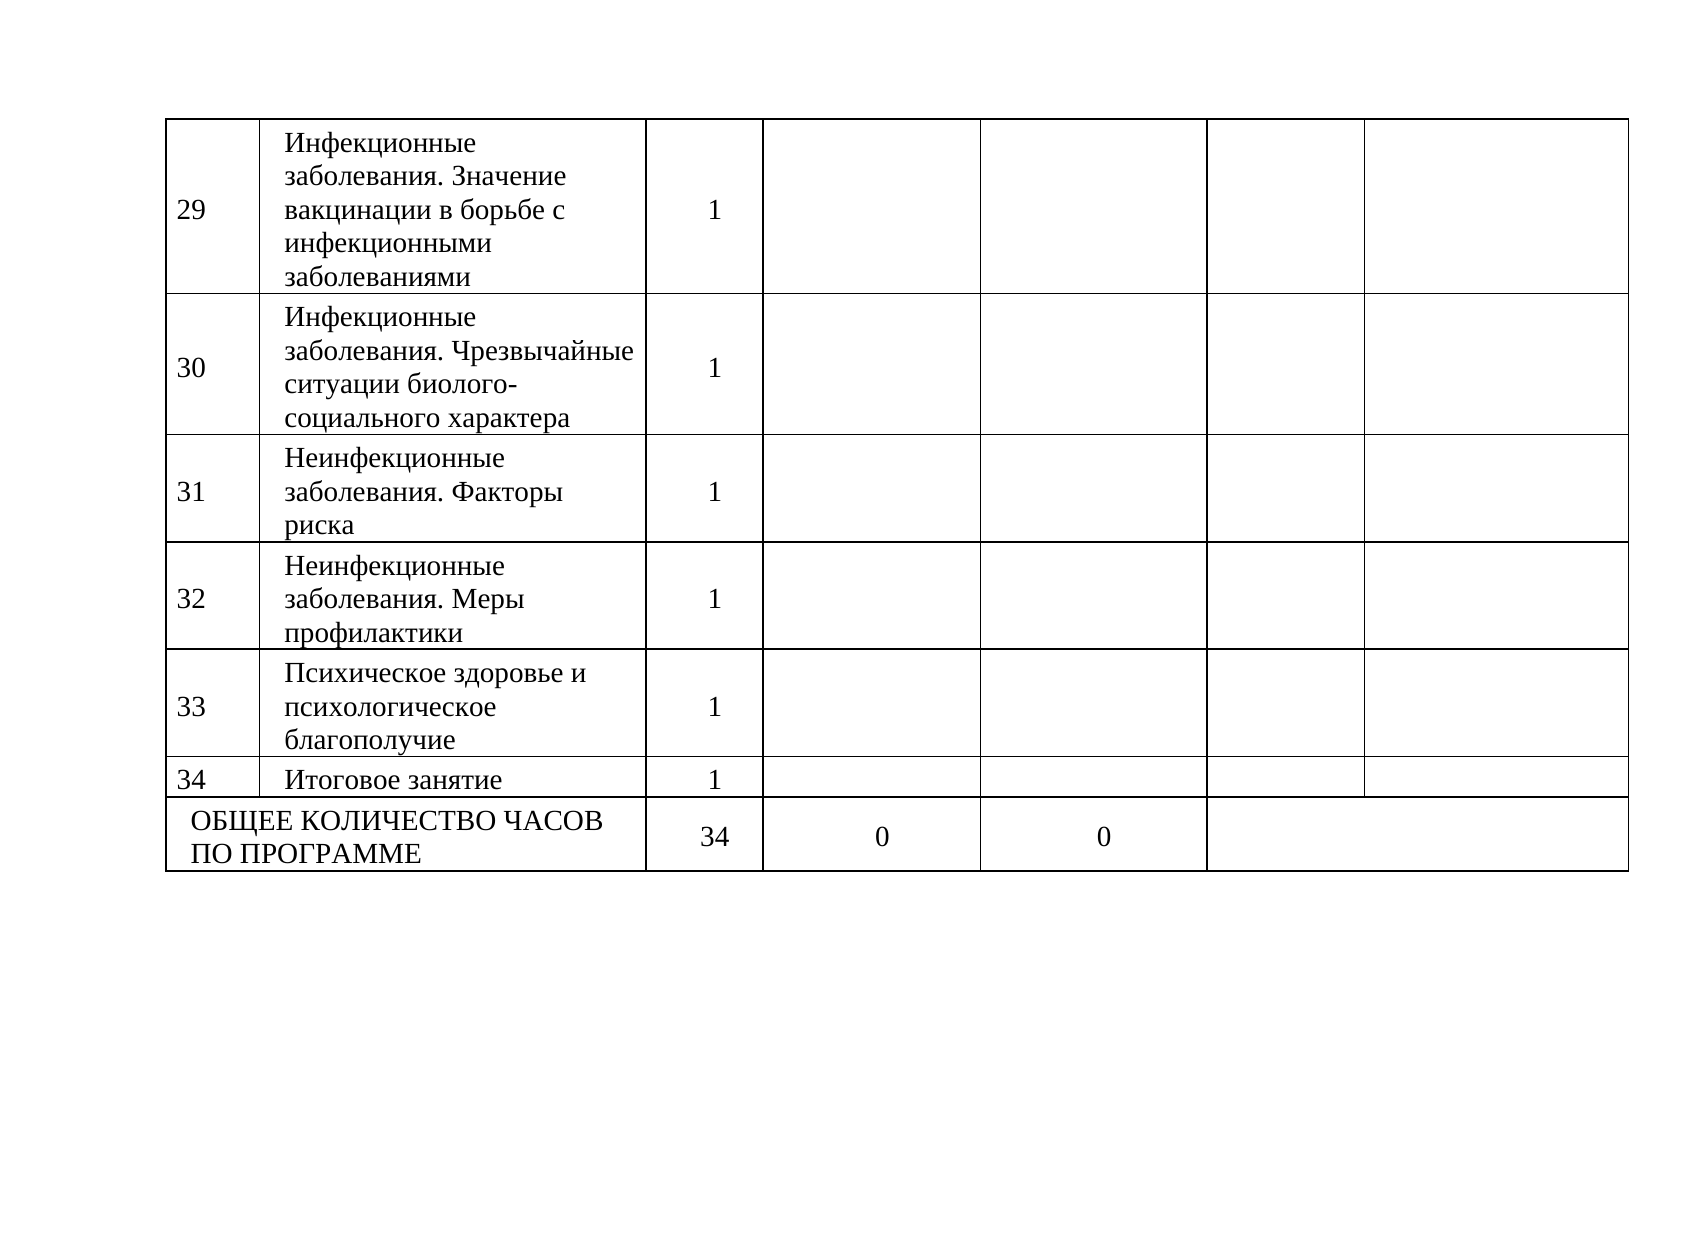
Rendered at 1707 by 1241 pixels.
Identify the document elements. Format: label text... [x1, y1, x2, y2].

table_cell 0 [764, 798, 980, 870]
table_cell [764, 757, 980, 796]
table_cell Неинфекционные заболевания. Меры профилактики [260, 543, 645, 648]
table_cell 1 [647, 435, 762, 541]
table_cell Инфекционные заболевания. Чрезвычайные ситуации биолого-социального характера [260, 294, 645, 433]
table_cell [1365, 757, 1628, 796]
table_cell [1208, 543, 1364, 648]
table_cell [1365, 435, 1628, 541]
table_cell Психическое здоровье и психологическое благополучие [260, 650, 645, 756]
table_cell [1365, 650, 1628, 756]
table_cell [1365, 543, 1628, 648]
table_cell Неинфекционные заболевания. Факторы риска [260, 435, 645, 541]
table_cell [764, 120, 980, 293]
table_cell [1208, 294, 1364, 433]
table_cell 34 [647, 798, 762, 870]
table_cell [1208, 757, 1364, 796]
table_cell 34 [167, 757, 259, 796]
table_cell [981, 543, 1206, 648]
table_cell 30 [167, 294, 259, 433]
table_cell [1208, 435, 1364, 541]
table_cell 1 [647, 294, 762, 433]
table_cell [1365, 294, 1628, 433]
table_cell [764, 294, 980, 433]
table_cell 1 [647, 543, 762, 648]
table_cell [1208, 650, 1364, 756]
table_cell 1 [647, 650, 762, 756]
table_cell [981, 120, 1206, 293]
table_cell 29 [167, 120, 259, 293]
table_cell [764, 435, 980, 541]
table_cell [764, 650, 980, 756]
table_cell [1208, 798, 1628, 870]
table_cell [1208, 120, 1364, 293]
table_cell 32 [167, 543, 259, 648]
table_cell 1 [647, 120, 762, 293]
table_cell 0 [981, 798, 1206, 870]
table_cell [981, 650, 1206, 756]
table_cell 31 [167, 435, 259, 541]
table_cell [981, 757, 1206, 796]
table_cell 33 [167, 650, 259, 756]
table_cell Итоговое занятие [260, 757, 645, 796]
table_cell [1365, 120, 1628, 293]
table_cell [764, 543, 980, 648]
table_cell Инфекционные заболевания. Значение вакцинации в борьбе с инфекционными заболеваниями [260, 120, 645, 293]
table_cell 1 [647, 757, 762, 796]
table_cell [981, 294, 1206, 433]
table_cell ОБЩЕЕ КОЛИЧЕСТВО ЧАСОВ ПО ПРОГРАММЕ [167, 798, 645, 870]
table_cell [981, 435, 1206, 541]
